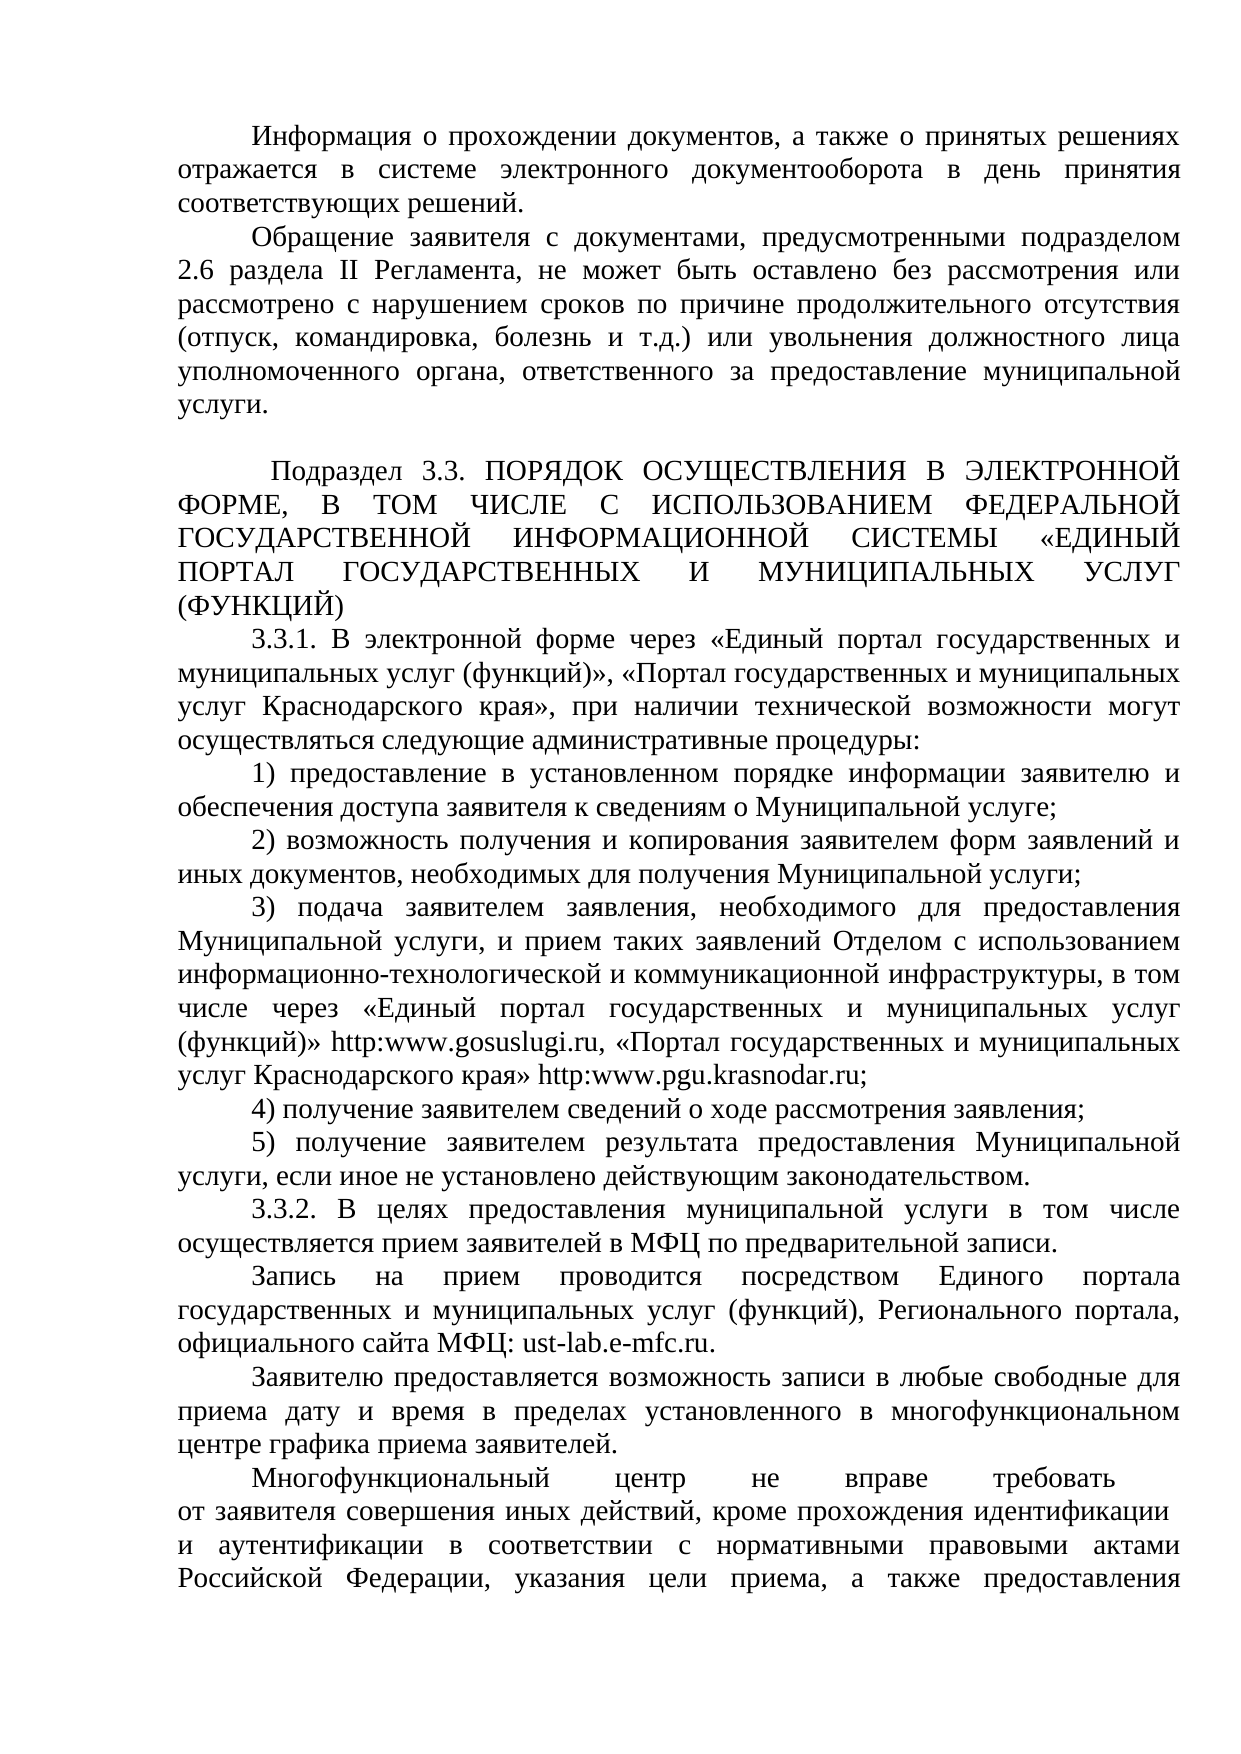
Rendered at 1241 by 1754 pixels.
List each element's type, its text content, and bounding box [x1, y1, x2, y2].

text 1) предоставление в установленном порядке информации заявителю и обеспечения доступа заявителя к сведениям о Муниципальной услуге; [177, 755, 1181, 822]
text 3) подача заявителем заявления, необходимого для предоставления Муниципальной услуги, и прием таких заявлений Отделом с использованием информационно-технологической и коммуникационной инфраструктуры, в том числе через «Единый портал государственных и муниципальных услуг (функций)» http:www.gosuslugi.ru, «Портал государственных и муниципальных услуг Краснодарского края» http:www.pgu.krasnodar.ru; [177, 889, 1181, 1091]
text 2) возможность получения и копирования заявителем форм заявлений и иных документов, необходимых для получения Муниципальной услуги; [177, 822, 1181, 889]
text 4) получение заявителем сведений о ходе рассмотрения заявления; [177, 1091, 1181, 1124]
text 5) получение заявителем результата предоставления Муниципальной услуги, если иное не установлено действующим законодательством. [177, 1124, 1181, 1191]
text Информация о прохождении документов, а также о принятых решениях отражается в системе электронного документооборота в день принятия соответствующих решений. [177, 118, 1181, 219]
text Обращение заявителя с документами, предусмотренными подразделом 2.6 раздела II Регламента, не может быть оставлено без рассмотрения или рассмотрено с нарушением сроков по причине продолжительного отсутствия (отпуск, командировка, болезнь и т.д.) или увольнения должностного лица уполномоченного органа, ответственного за предоставление муниципальной услуги. [177, 219, 1181, 420]
text Заявителю предоставляется возможность записи в любые свободные для приема дату и время в пределах установленного в многофункциональном центре графика приема заявителей. [177, 1359, 1181, 1460]
text 3.3.2. В целях предоставления муниципальной услуги в том числе осуществляется прием заявителей в МФЦ по предварительной записи. [177, 1191, 1181, 1258]
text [177, 1460, 1181, 1594]
text 3.3.1. В электронной форме через «Единый портал государственных и муниципальных услуг (функций)», «Портал государственных и муниципальных услуг Краснодарского края», при наличии технической возможности могут осуществляться следующие административные процедуры: [177, 621, 1181, 755]
text Подраздел 3.3. ПОРЯДОК ОСУЩЕСТВЛЕНИЯ В ЭЛЕКТРОННОЙ ФОРМЕ, В ТОМ ЧИСЛЕ С ИСПОЛЬЗОВАНИЕМ ФЕДЕРАЛЬНОЙ ГОСУДАРСТВЕННОЙ ИНФОРМАЦИОННОЙ СИСТЕМЫ «ЕДИНЫЙ ПОРТАЛ ГОСУДАРСТВЕННЫХ И МУНИЦИПАЛЬНЫХ УСЛУГ (ФУНКЦИЙ) [177, 453, 1181, 621]
text Запись на прием проводится посредством Единого портала государственных и муниципальных услуг (функций), Регионального портала, официального сайта МФЦ: ust-lab.e-mfc.ru. [177, 1258, 1181, 1359]
